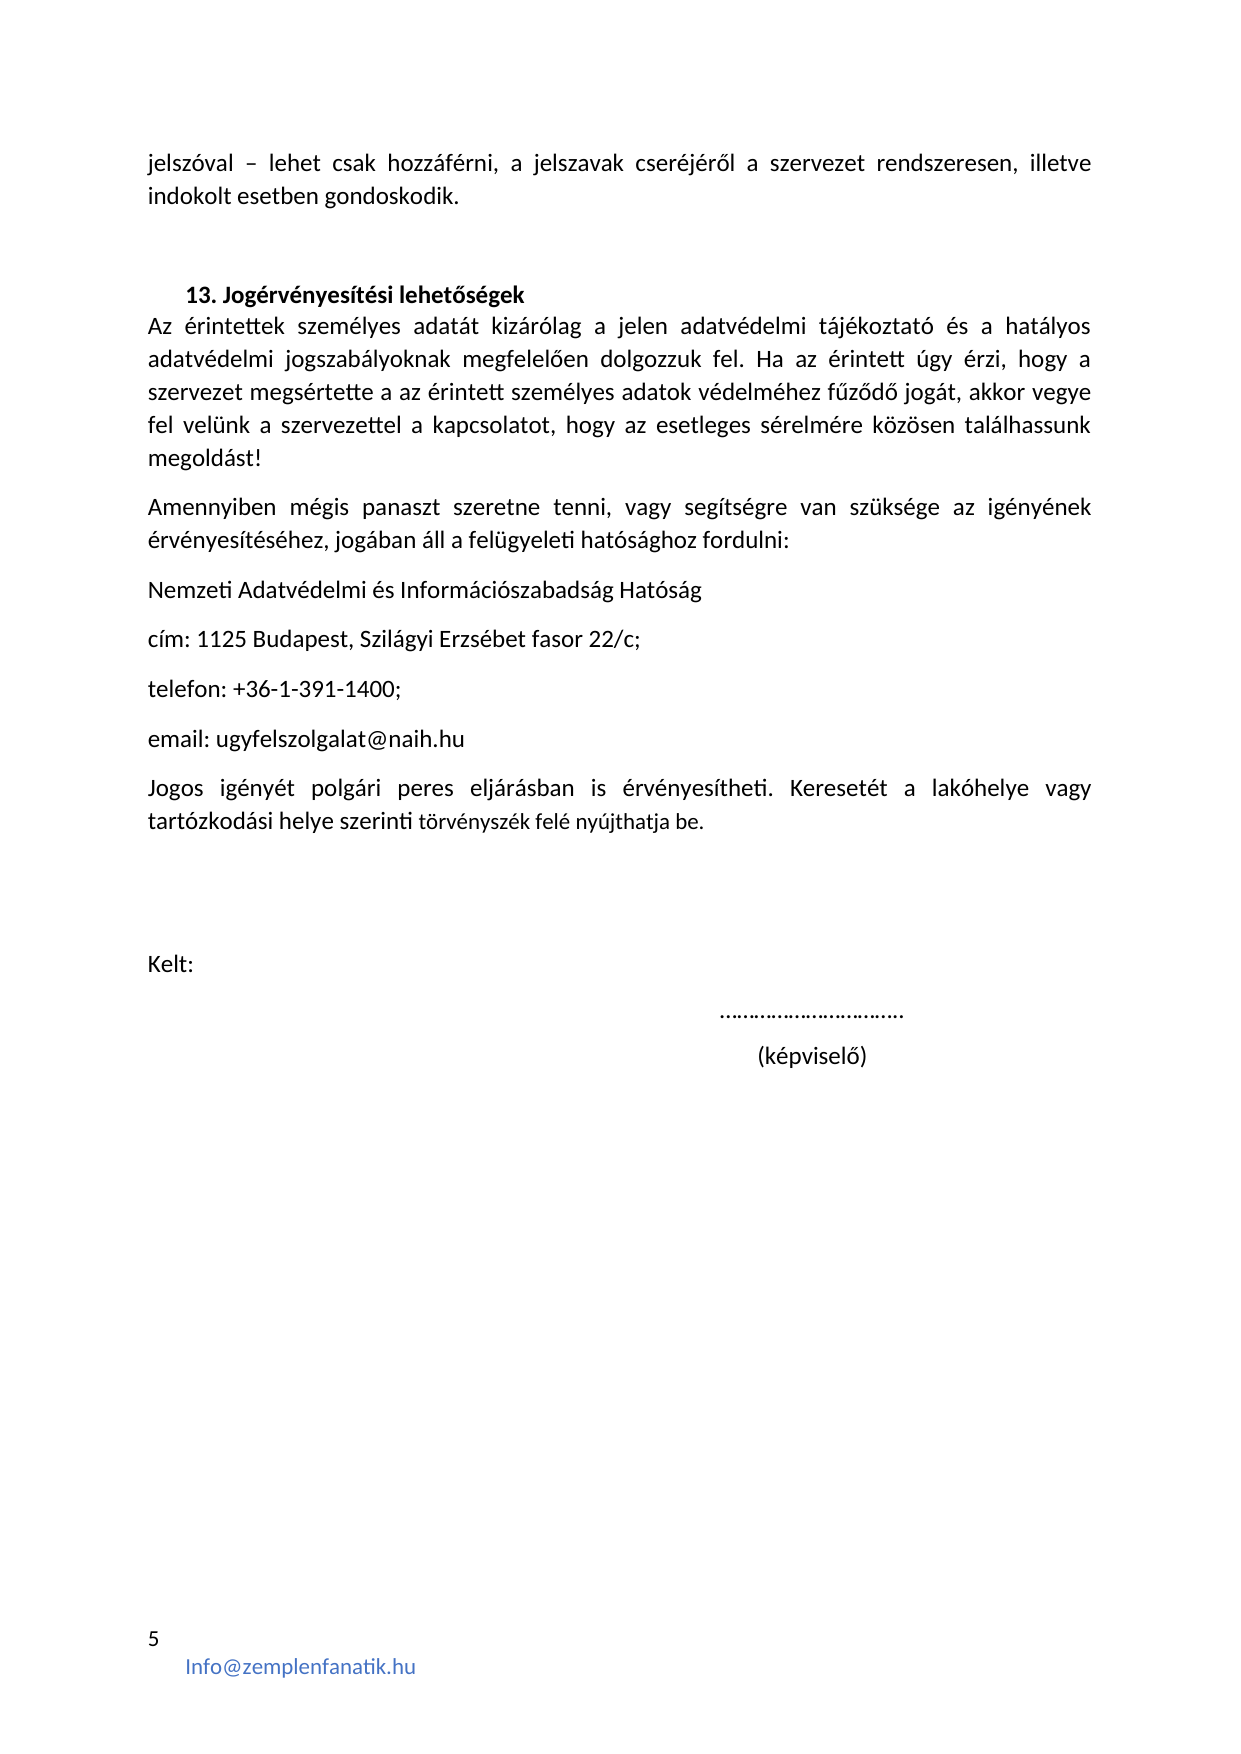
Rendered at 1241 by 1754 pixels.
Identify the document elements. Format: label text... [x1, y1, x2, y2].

text telefon: +36-1-391-1400; [148, 673, 1093, 704]
text ………………………….. [532, 994, 1093, 1025]
text (képviselő) [532, 1040, 1093, 1071]
list Jogérvényesítési lehetőségek [185, 280, 1093, 310]
text Kelt: [148, 948, 1093, 979]
text Az érintettek személyes adatát kizárólag a jelen adatvédelmi tájékoztató és a hatályos adatvédelmi jogszabályoknak megfelelően dolgozzuk fel. Ha az érintett úgy érzi, hogy a szervezet megsértette a az érintett személyes adatok védelméhez fűződő jogát, akkor vegye fel velünk a szervezettel a kapcsolatot, hogy az esetleges sérelmére közösen találhassunk megoldást! [148, 310, 1093, 472]
text Jogos igényét polgári peres eljárásban is érvényesítheti. Keresetét a lakóhelye vagy tartózkodási helye szerinti törvényszék felé nyújthatja be. [148, 772, 1093, 836]
text Amennyiben mégis panaszt szeretne tenni, vagy segítségre van szüksége az igényének érvényesítéséhez, jogában áll a felügyeleti hatósághoz fordulni: [148, 491, 1093, 555]
text cím: 1125 Budapest, Szilágyi Erzsébet fasor 22/c; [148, 623, 1093, 654]
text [148, 148, 1093, 211]
text email: ugyfelszolgalat@naih.hu [148, 723, 1093, 753]
text Nemzeti Adatvédelmi és Információszabadság Hatóság [148, 574, 1093, 604]
